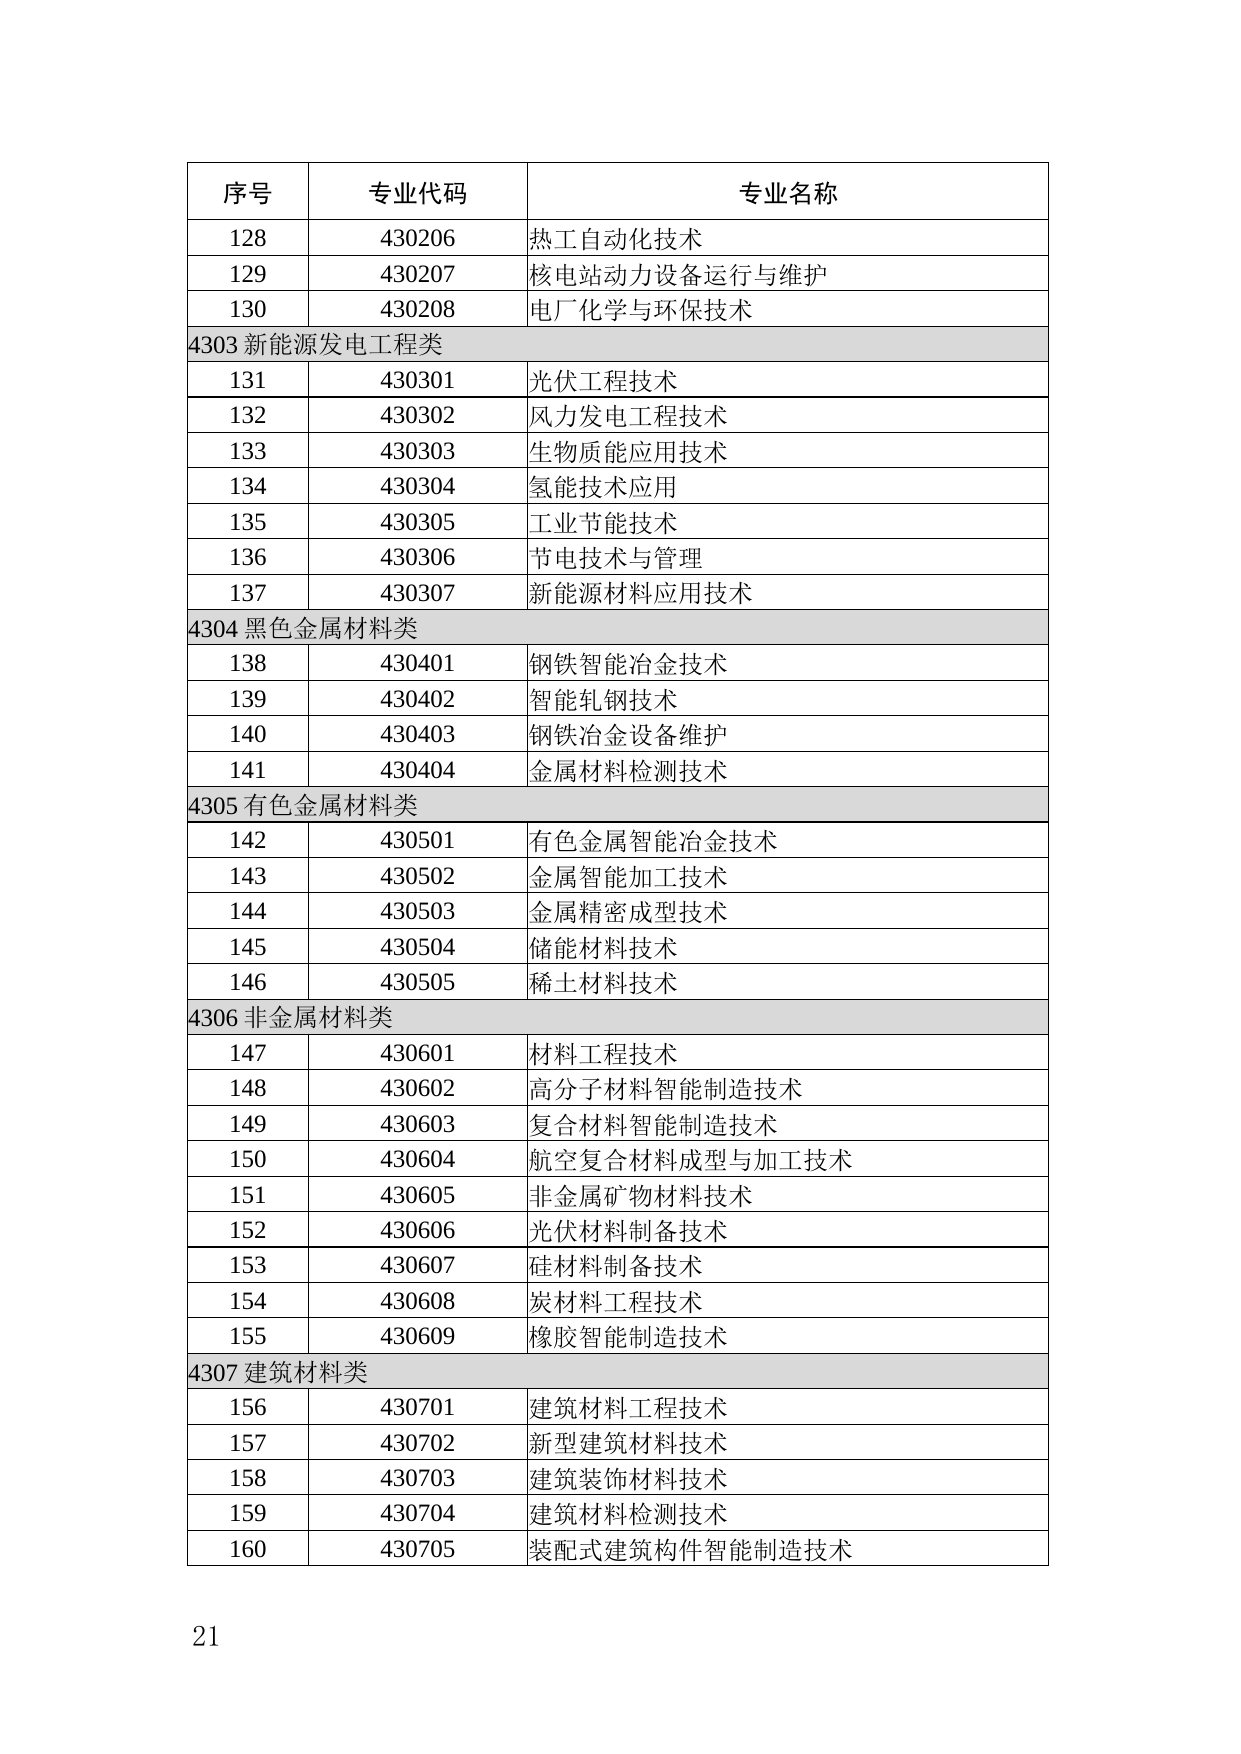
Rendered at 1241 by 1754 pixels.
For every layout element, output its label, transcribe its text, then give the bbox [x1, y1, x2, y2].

table_cell 135 [188, 504, 308, 538]
table_cell 430605 [309, 1177, 527, 1211]
table_cell 建筑材料检测技术 [528, 1495, 1048, 1530]
table_cell 430606 [309, 1212, 527, 1246]
table_cell 136 [188, 539, 308, 573]
table_cell 149 [188, 1106, 308, 1140]
table_cell 154 [188, 1283, 308, 1317]
table_cell 橡胶智能制造技术 [528, 1318, 1048, 1353]
table_cell 高分子材料智能制造技术 [528, 1070, 1048, 1105]
table_cell 143 [188, 858, 308, 892]
table_cell 4304黑色金属材料类 [188, 610, 1048, 644]
table_cell 430704 [309, 1495, 527, 1530]
table_cell 140 [188, 716, 308, 751]
table_cell 157 [188, 1425, 308, 1459]
table_cell 有色金属智能冶金技术 [528, 823, 1048, 857]
table_cell 139 [188, 681, 308, 715]
table_cell 142 [188, 823, 308, 857]
table_cell 新型建筑材料技术 [528, 1425, 1048, 1459]
table_cell 430607 [309, 1248, 527, 1282]
table_cell 158 [188, 1460, 308, 1494]
table_cell 132 [188, 398, 308, 432]
table_cell 430303 [309, 433, 527, 467]
table_cell 144 [188, 893, 308, 928]
table_cell 430207 [309, 256, 527, 290]
table_cell 生物质能应用技术 [528, 433, 1048, 467]
table_cell 137 [188, 575, 308, 609]
table_cell 稀土材料技术 [528, 964, 1048, 998]
table_cell 风力发电工程技术 [528, 398, 1048, 432]
table_cell 430206 [309, 220, 527, 255]
table_cell 430301 [309, 362, 527, 396]
table_cell 金属精密成型技术 [528, 893, 1048, 928]
table_cell 129 [188, 256, 308, 290]
table_cell 电厂化学与环保技术 [528, 291, 1048, 326]
table_cell 430302 [309, 398, 527, 432]
table_cell 4305有色金属材料类 [188, 787, 1048, 821]
table_cell 430501 [309, 823, 527, 857]
table_cell 光伏材料制备技术 [528, 1212, 1048, 1246]
table_cell 航空复合材料成型与加工技术 [528, 1141, 1048, 1176]
table_cell 430701 [309, 1389, 527, 1423]
table_cell 工业节能技术 [528, 504, 1048, 538]
table_cell 152 [188, 1212, 308, 1246]
table_cell 155 [188, 1318, 308, 1353]
table_cell 159 [188, 1495, 308, 1530]
table_cell 非金属矿物材料技术 [528, 1177, 1048, 1211]
table_cell 430306 [309, 539, 527, 573]
table_cell 430504 [309, 929, 527, 963]
table_header 序号 [188, 163, 308, 219]
table_cell 131 [188, 362, 308, 396]
table_cell 新能源材料应用技术 [528, 575, 1048, 609]
table_cell 156 [188, 1389, 308, 1423]
table_cell 430608 [309, 1283, 527, 1317]
table_cell 146 [188, 964, 308, 998]
table_cell 热工自动化技术 [528, 220, 1048, 255]
table_cell 硅材料制备技术 [528, 1248, 1048, 1282]
table_cell 430403 [309, 716, 527, 751]
table_cell 钢铁冶金设备维护 [528, 716, 1048, 751]
table_cell 430703 [309, 1460, 527, 1494]
table_cell 148 [188, 1070, 308, 1105]
table_cell 钢铁智能冶金技术 [528, 645, 1048, 680]
table_cell 430604 [309, 1141, 527, 1176]
table_cell 光伏工程技术 [528, 362, 1048, 396]
table_cell 材料工程技术 [528, 1035, 1048, 1069]
table_cell 430307 [309, 575, 527, 609]
table_cell 151 [188, 1177, 308, 1211]
table_cell 复合材料智能制造技术 [528, 1106, 1048, 1140]
table_cell 141 [188, 752, 308, 786]
table_cell 430602 [309, 1070, 527, 1105]
table_cell 430603 [309, 1106, 527, 1140]
table_cell 节电技术与管理 [528, 539, 1048, 573]
table_cell 核电站动力设备运行与维护 [528, 256, 1048, 290]
table_cell 430208 [309, 291, 527, 326]
table_cell 氢能技术应用 [528, 468, 1048, 503]
table_cell 430609 [309, 1318, 527, 1353]
table_cell 储能材料技术 [528, 929, 1048, 963]
table_cell 160 [188, 1531, 308, 1565]
table_cell 128 [188, 220, 308, 255]
table_cell 金属智能加工技术 [528, 858, 1048, 892]
table_cell 炭材料工程技术 [528, 1283, 1048, 1317]
table_cell 建筑材料工程技术 [528, 1389, 1048, 1423]
table_cell 133 [188, 433, 308, 467]
table_cell 430401 [309, 645, 527, 680]
table_cell 4307建筑材料类 [188, 1354, 1048, 1388]
table_cell 4306非金属材料类 [188, 1000, 1048, 1034]
table_cell 430503 [309, 893, 527, 928]
table_cell 130 [188, 291, 308, 326]
table_cell 145 [188, 929, 308, 963]
table_header 专业名称 [528, 163, 1048, 219]
table_cell 134 [188, 468, 308, 503]
table_cell 153 [188, 1248, 308, 1282]
table_header 专业代码 [309, 163, 527, 219]
table_cell 430305 [309, 504, 527, 538]
table_cell 430304 [309, 468, 527, 503]
table_cell 138 [188, 645, 308, 680]
table_cell 147 [188, 1035, 308, 1069]
table_cell 智能轧钢技术 [528, 681, 1048, 715]
table_cell 430402 [309, 681, 527, 715]
table_cell 430705 [309, 1531, 527, 1565]
table_cell 150 [188, 1141, 308, 1176]
table_cell 430404 [309, 752, 527, 786]
table_cell 430601 [309, 1035, 527, 1069]
table_cell 建筑装饰材料技术 [528, 1460, 1048, 1494]
table_cell 430505 [309, 964, 527, 998]
table_cell 430502 [309, 858, 527, 892]
table_cell 金属材料检测技术 [528, 752, 1048, 786]
table_cell 4303新能源发电工程类 [188, 327, 1048, 361]
table_cell 430702 [309, 1425, 527, 1459]
table_cell 装配式建筑构件智能制造技术 [528, 1531, 1048, 1565]
